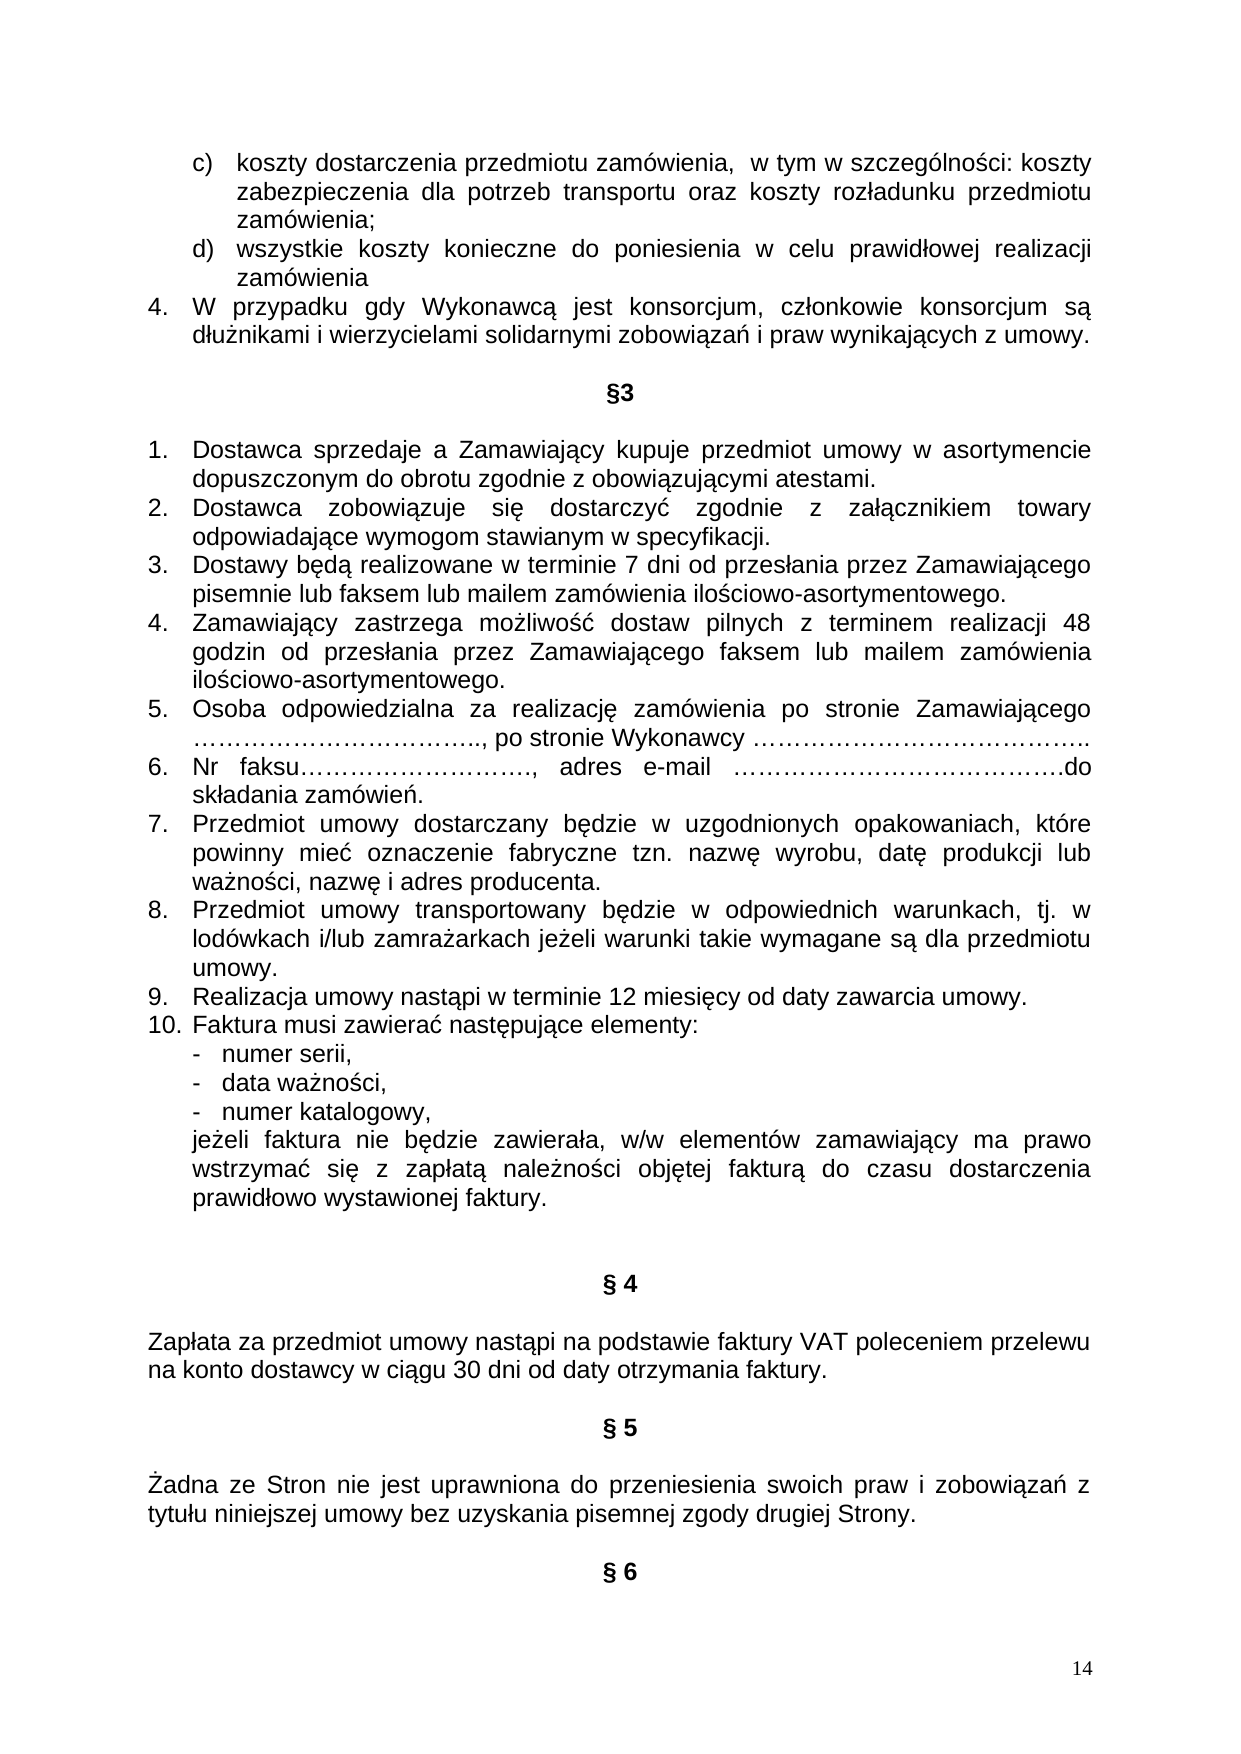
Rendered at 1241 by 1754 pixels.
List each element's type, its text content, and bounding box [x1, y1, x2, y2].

list Dostawy będą realizowane w terminie 7 dni od przesłania przez Zamawiającego pisemnie lub faksem lub mailem zamówienia ilościowo-asortymentowego. [148, 550, 1092, 608]
list numer katalogowy, [192, 1096, 1092, 1125]
text § 6 [148, 1556, 1092, 1585]
list W przypadku gdy Wykonawcą jest konsorcjum, członkowie konsorcjum są dłużnikami i wierzycielami solidarnymi zobowiązań i praw wynikających z umowy. [148, 291, 1092, 349]
text Żadna ze Stron nie jest uprawniona do przeniesienia swoich praw i zobowiązań z tytułu niniejszej umowy bez uzyskania pisemnej zgody drugiej Strony. [148, 1470, 1092, 1528]
list koszty dostarczenia przedmiotu zamówienia, w tym w szczególności: koszty zabezpieczenia dla potrzeb transportu oraz koszty rozładunku przedmiotu zamówienia; [192, 148, 1092, 234]
list Dostawca zobowiązuje się dostarczyć zgodnie z załącznikiem towary odpowiadające wymogom stawianym w specyfikacji. [148, 493, 1092, 550]
list Przedmiot umowy dostarczany będzie w uzgodnionych opakowaniach, które powinny mieć oznaczenie fabryczne tzn. nazwę wyrobu, datę produkcji lub ważności, nazwę i adres producenta. [148, 809, 1092, 895]
text Zapłata za przedmiot umowy nastąpi na podstawie faktury VAT poleceniem przelewu na konto dostawcy w ciągu 30 dni od daty otrzymania faktury. [148, 1326, 1092, 1384]
text § 4 [148, 1269, 1092, 1298]
text §3 [148, 378, 1092, 406]
list Realizacja umowy nastąpi w terminie 12 miesięcy od daty zawarcia umowy. [148, 981, 1092, 1010]
list Nr faksu………………………., adres e-mail ………………………………….do składania zamówień. [148, 751, 1092, 809]
list Faktura musi zawierać następujące elementy: [148, 1010, 1092, 1039]
list Osoba odpowiedzialna za realizację zamówienia po stronie Zamawiającego …………………………….., po stronie Wykonawcy ………………………………….. [148, 694, 1092, 751]
list data ważności, [192, 1068, 1092, 1096]
list Zamawiający zastrzega możliwość dostaw pilnych z terminem realizacji 48 godzin od przesłania przez Zamawiającego faksem lub mailem zamówienia ilościowo-asortymentowego. [148, 608, 1092, 694]
list jeżeli faktura nie będzie zawierała, w/w elementów zamawiający ma prawo wstrzymać się z zapłatą należności objętej fakturą do czasu dostarczenia prawidłowo wystawionej faktury. [192, 1125, 1092, 1211]
text § 5 [148, 1413, 1092, 1441]
list wszystkie koszty konieczne do poniesienia w celu prawidłowej realizacji zamówienia [192, 234, 1092, 291]
list Przedmiot umowy transportowany będzie w odpowiednich warunkach, tj. w lodówkach i/lub zamrażarkach jeżeli warunki takie wymagane są dla przedmiotu umowy. [148, 895, 1092, 981]
list numer serii, [192, 1039, 1092, 1068]
list Dostawca sprzedaje a Zamawiający kupuje przedmiot umowy w asortymencie dopuszczonym do obrotu zgodnie z obowiązującymi atestami. [148, 435, 1092, 493]
